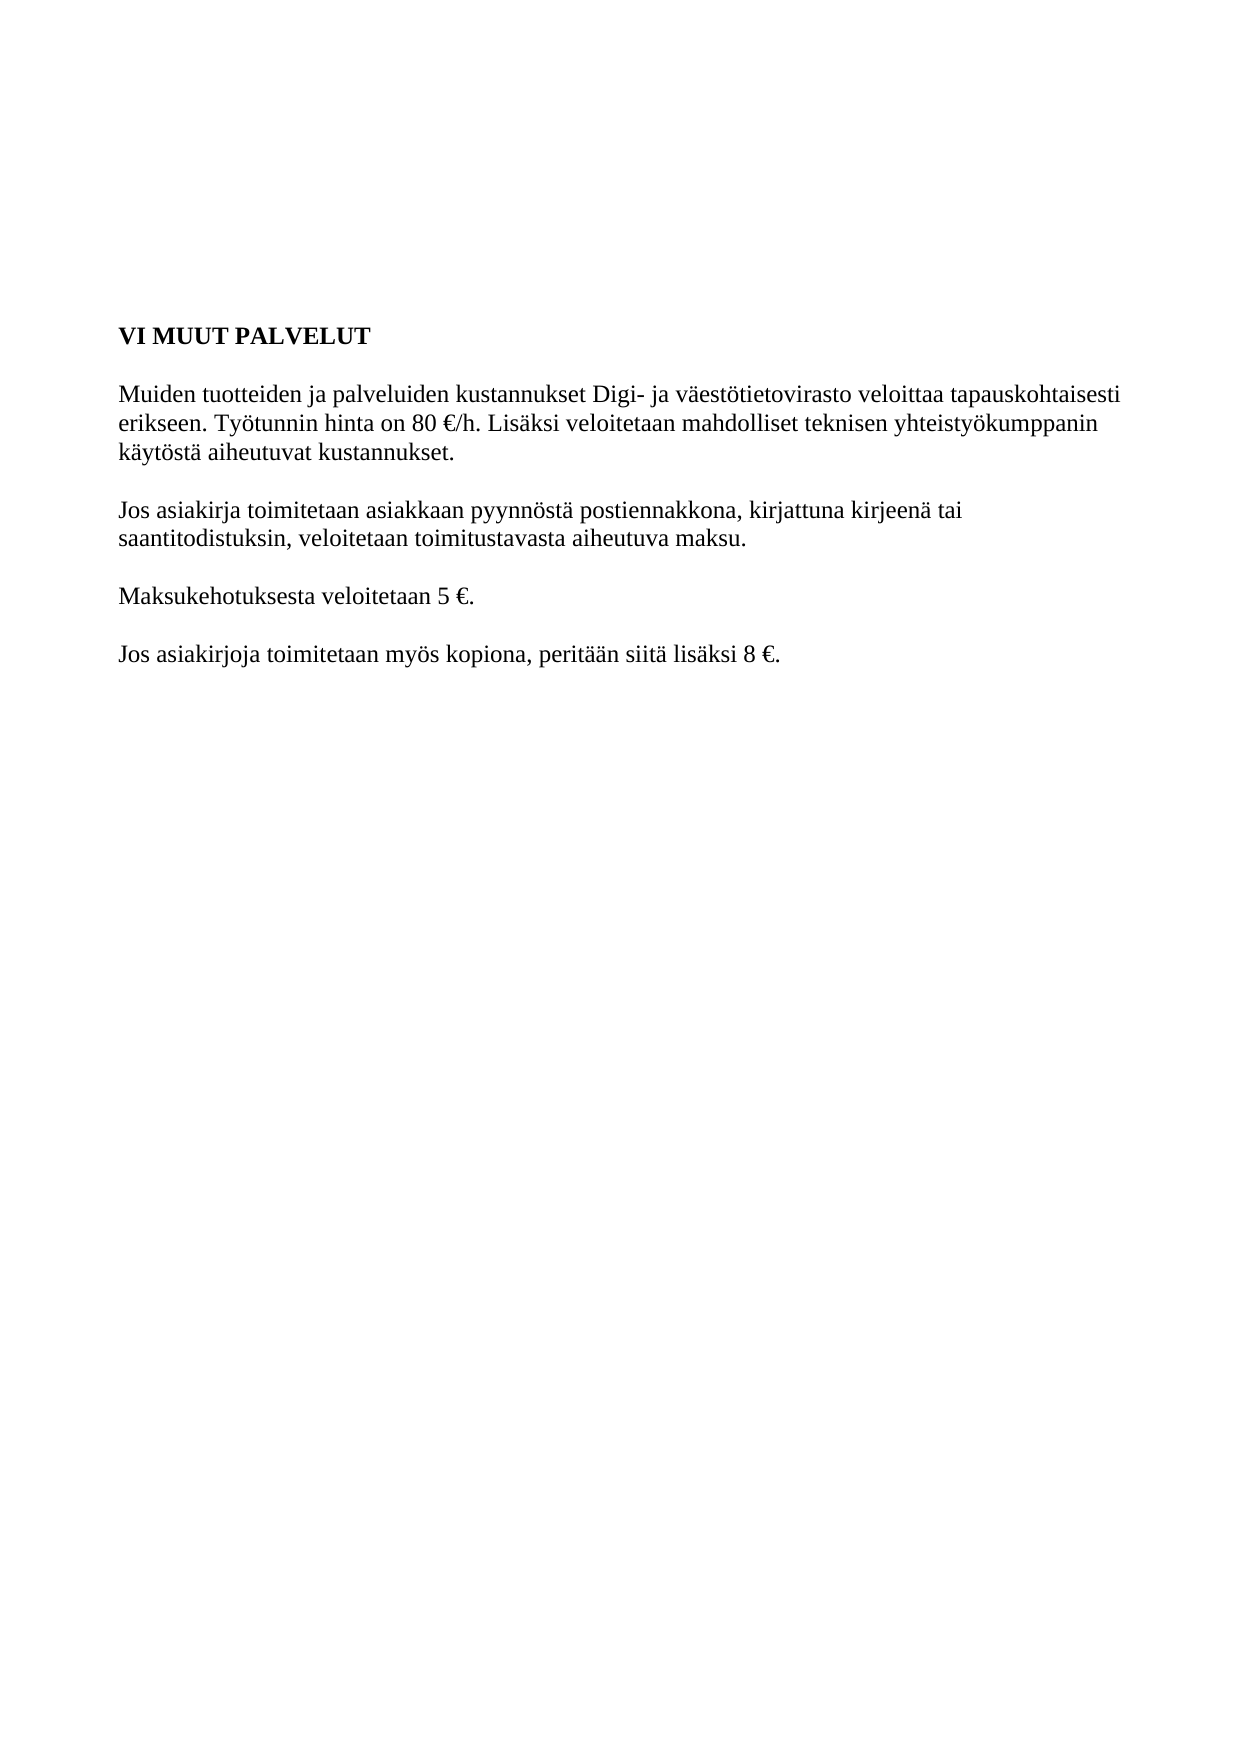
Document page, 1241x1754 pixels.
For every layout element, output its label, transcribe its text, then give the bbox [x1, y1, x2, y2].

text VI MUUT PALVELUT [118, 321, 1122, 350]
text Maksukehotuksesta veloitetaan 5 €. [118, 581, 1122, 610]
text Jos asiakirjoja toimitetaan myös kopiona, peritään siitä lisäksi 8 €. [118, 639, 1122, 668]
text Muiden tuotteiden ja palveluiden kustannukset Digi- ja väestötietovirasto veloittaa tapauskohtaisesti erikseen. Työtunnin hinta on 80 €/h. Lisäksi veloitetaan mahdolliset teknisen yhteistyökumppanin käytöstä aiheutuvat kustannukset. [118, 379, 1122, 466]
text Jos asiakirja toimitetaan asiakkaan pyynnöstä postiennakkona, kirjattuna kirjeenä tai saantitodistuksin, veloitetaan toimitustavasta aiheutuva maksu. [118, 495, 1122, 552]
